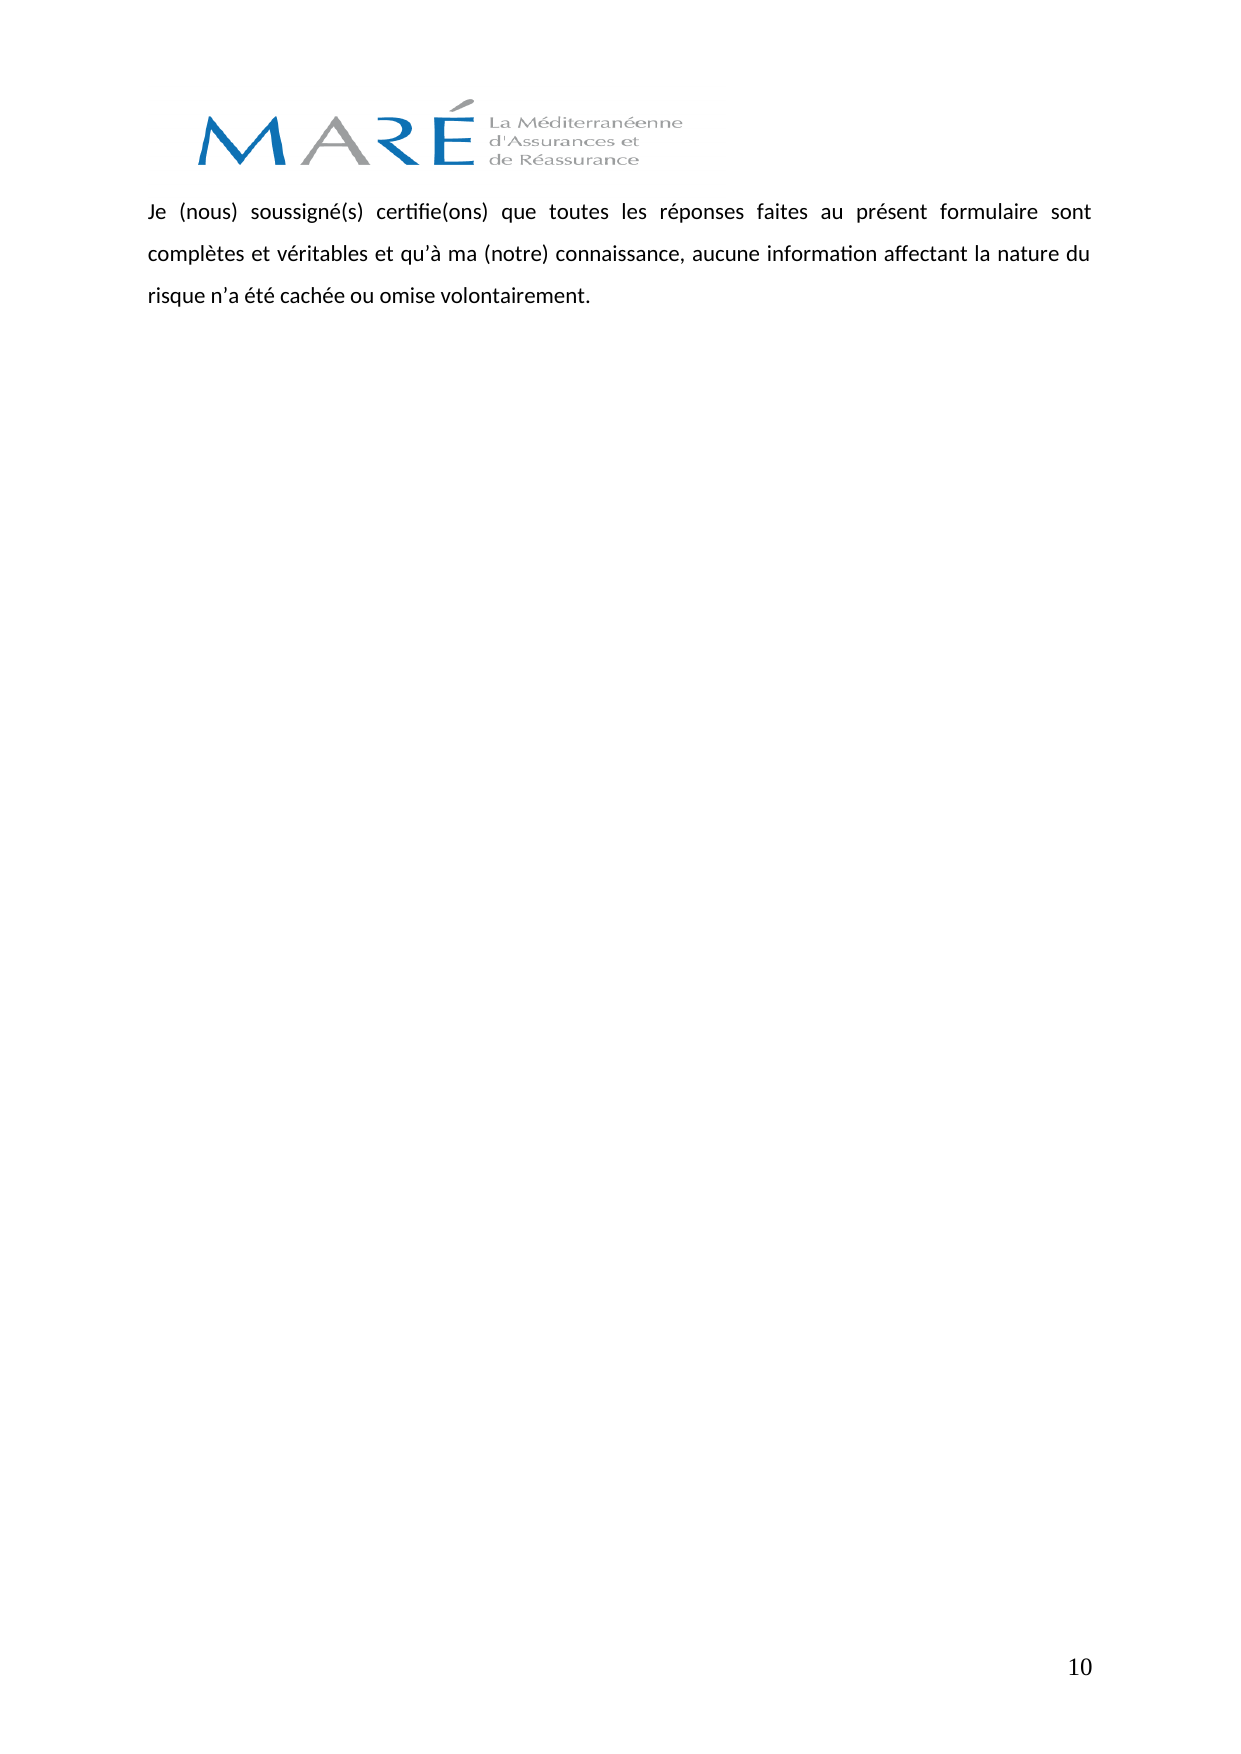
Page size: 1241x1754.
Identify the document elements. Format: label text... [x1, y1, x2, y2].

text Je (nous) soussigné(s) certifie(ons) que toutes les réponses faites au présent formulaire sont complètes et véritables et qu’à ma (notre) connaissance, aucune information affectant la nature du risque n’a été cachée ou omise volontairement. [148, 197, 1093, 309]
picture [147, 73, 726, 198]
